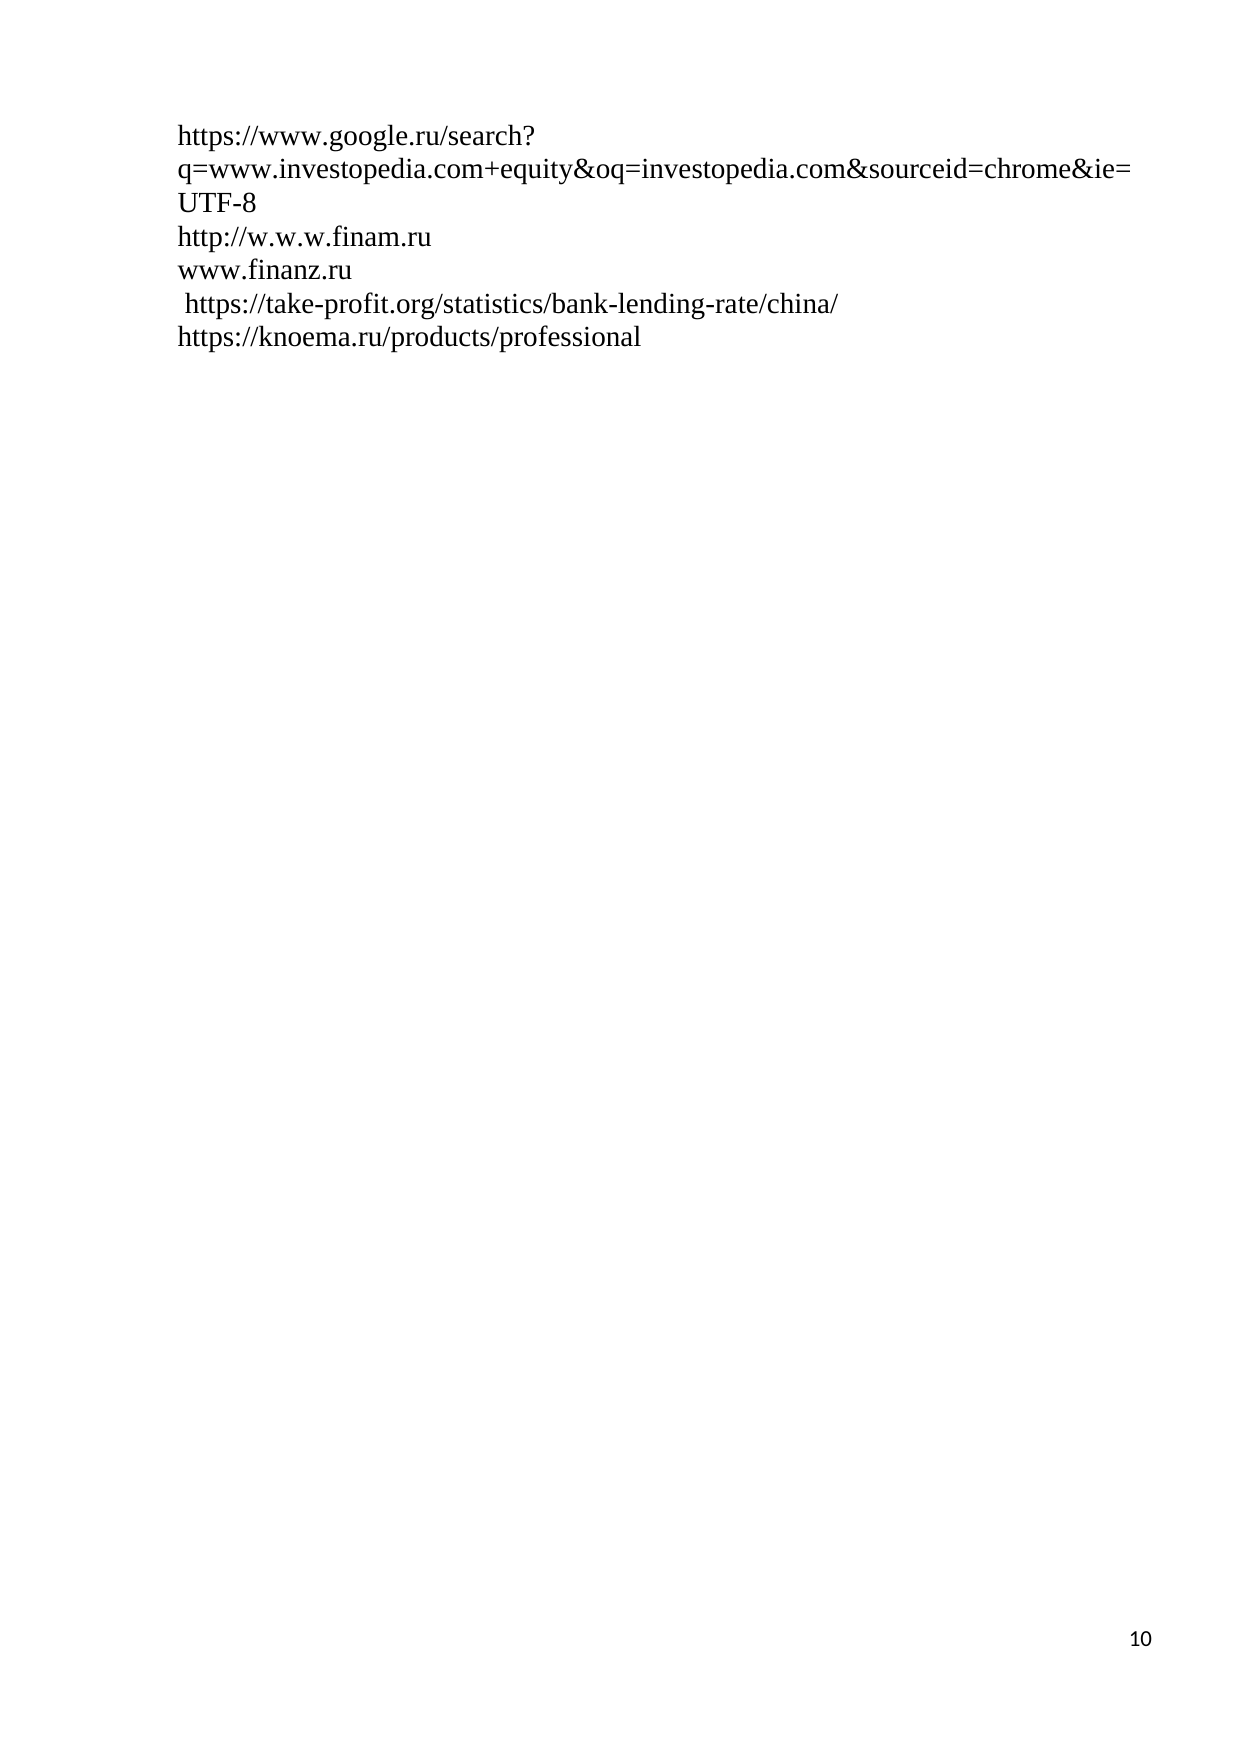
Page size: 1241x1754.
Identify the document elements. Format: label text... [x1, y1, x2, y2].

text www.finanz.ru [177, 252, 1152, 286]
text https://take-profit.org/statistics/bank-lending-rate/china/ [177, 286, 1152, 319]
text http://w.w.w.finam.ru [177, 219, 1152, 252]
text https://knoema.ru/products/professional [177, 319, 1152, 353]
text https://www.google.ru/search?q=www.investopedia.com+equity&oq=investopedia.com&sourceid=chrome&ie=UTF-8 [177, 118, 1152, 219]
